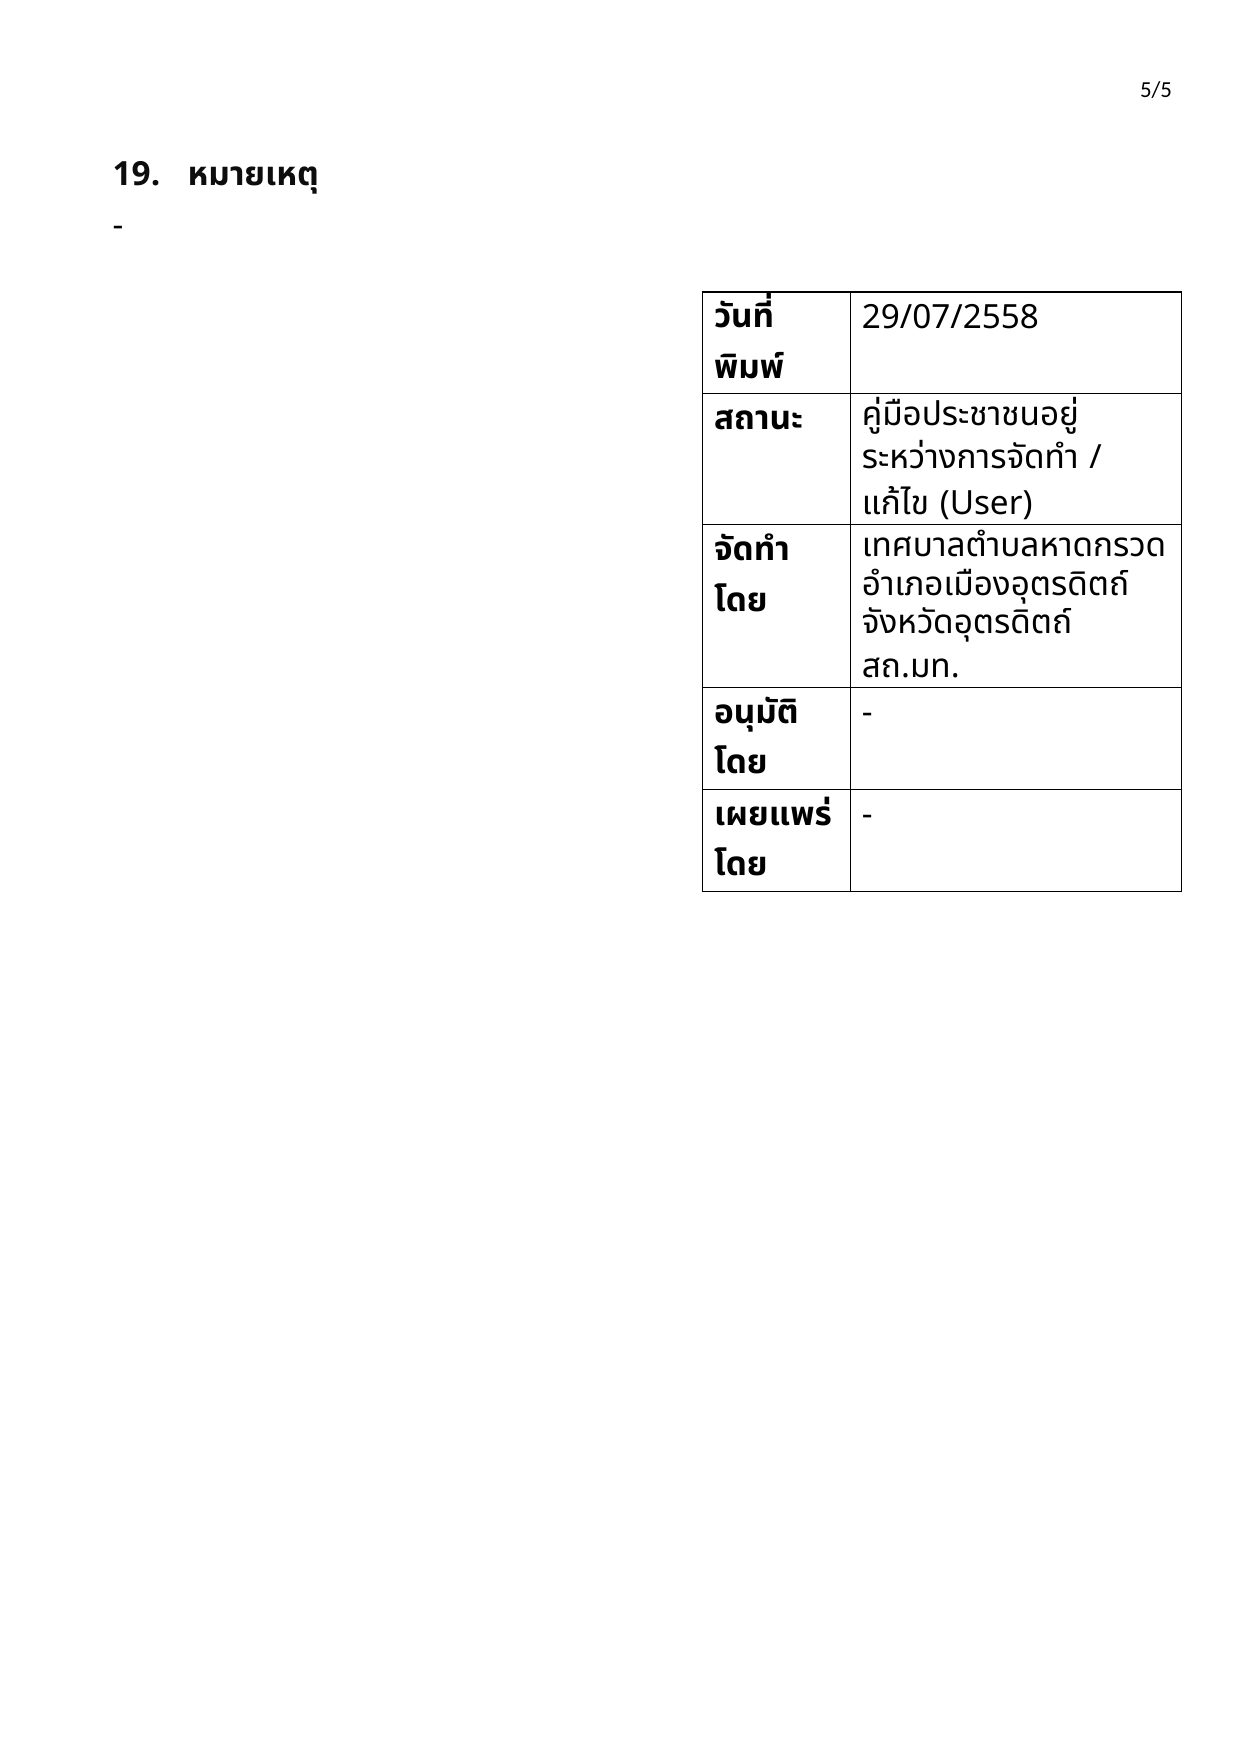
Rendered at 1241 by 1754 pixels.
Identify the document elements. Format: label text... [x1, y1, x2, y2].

table_cell อนุมัติโดย [703, 688, 850, 789]
table_cell คู่มือประชาชนอยู่ระหว่างการจัดทำ / แก้ไข (User) [851, 394, 1181, 524]
table_header 29/07/2558 [851, 293, 1181, 393]
table_cell เผยแพร่โดย [703, 790, 850, 891]
table_cell สถานะ [703, 394, 850, 524]
table_header วันที่พิมพ์ [703, 293, 850, 393]
table_cell - [851, 790, 1181, 891]
table_cell จัดทำโดย [703, 525, 850, 687]
list หมายเหตุ [112, 150, 1172, 201]
text - [112, 201, 1172, 246]
table_cell - [851, 688, 1181, 789]
table_cell เทศบาลตำบลหาดกรวด อำเภอเมืองอุตรดิตถ์ จังหวัดอุตรดิตถ์ สถ.มท. [851, 525, 1181, 687]
